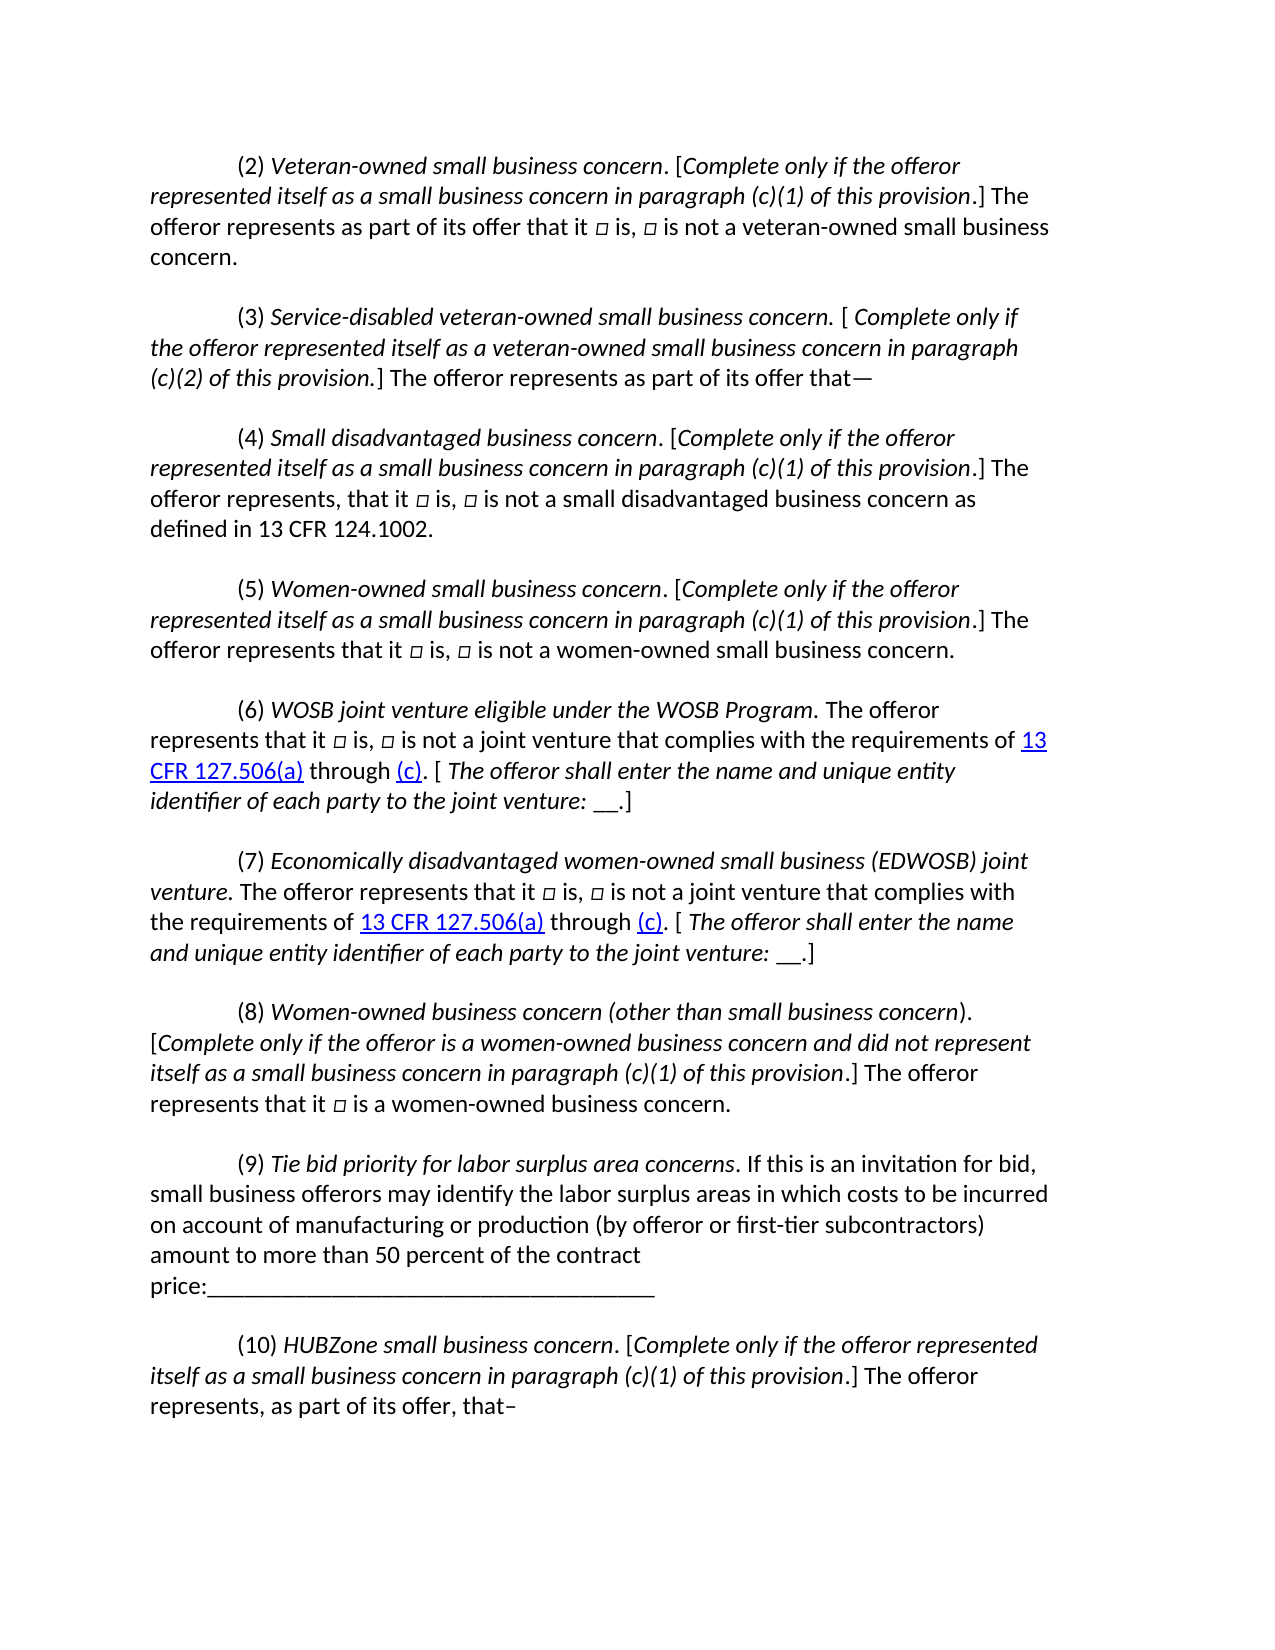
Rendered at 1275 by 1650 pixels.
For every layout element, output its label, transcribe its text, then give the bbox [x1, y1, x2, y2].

text (2) Veteran-owned small business concern. [Complete only if the offeror represented itself as a small business concern in paragraph (c)(1) of this provision.] The offeror represents as part of its offer that it □ is, □ is not a veteran-owned small business concern. [150, 150, 1050, 272]
text (6) WOSB joint venture eligible under the WOSB Program. The offeror represents that it □ is, □ is not a joint venture that complies with the requirements of 13 CFR 127.506(a) through (c). [ The offeror shall enter the name and unique entity identifier of each party to the joint venture: __.] [150, 694, 1050, 816]
text (7) Economically disadvantaged women-owned small business (EDWOSB) joint venture. The offeror represents that it □ is, □ is not a joint venture that complies with the requirements of 13 CFR 127.506(a) through (c). [ The offeror shall enter the name and unique entity identifier of each party to the joint venture: __.] [150, 845, 1050, 967]
text (8) Women-owned business concern (other than small business concern). [Complete only if the offeror is a women-owned business concern and did not represent itself as a small business concern in paragraph (c)(1) of this provision.] The offeror represents that it □ is a women-owned business concern. [150, 996, 1050, 1118]
text (10) HUBZone small business concern. [Complete only if the offeror represented itself as a small business concern in paragraph (c)(1) of this provision.] The offeror represents, as part of its offer, that– [150, 1329, 1050, 1421]
text (9) Tie bid priority for labor surplus area concerns. If this is an invitation for bid, small business offerors may identify the labor surplus areas in which costs to be incurred on account of manufacturing or production (by offeror or first-tier subcontractors) amount to more than 50 percent of the contract price:____________________________________ [150, 1148, 1050, 1300]
text (4) Small disadvantaged business concern. [Complete only if the offeror represented itself as a small business concern in paragraph (c)(1) of this provision.] The offeror represents, that it □ is, □ is not a small disadvantaged business concern as defined in 13 CFR 124.1002. [150, 422, 1050, 544]
text (5) Women-owned small business concern. [Complete only if the offeror represented itself as a small business concern in paragraph (c)(1) of this provision.] The offeror represents that it □ is, □ is not a women-owned small business concern. [150, 573, 1050, 665]
text (3) Service-disabled veteran-owned small business concern. [ Complete only if the offeror represented itself as a veteran-owned small business concern in paragraph (c)(2) of this provision.] The offeror represents as part of its offer that— [150, 301, 1050, 393]
